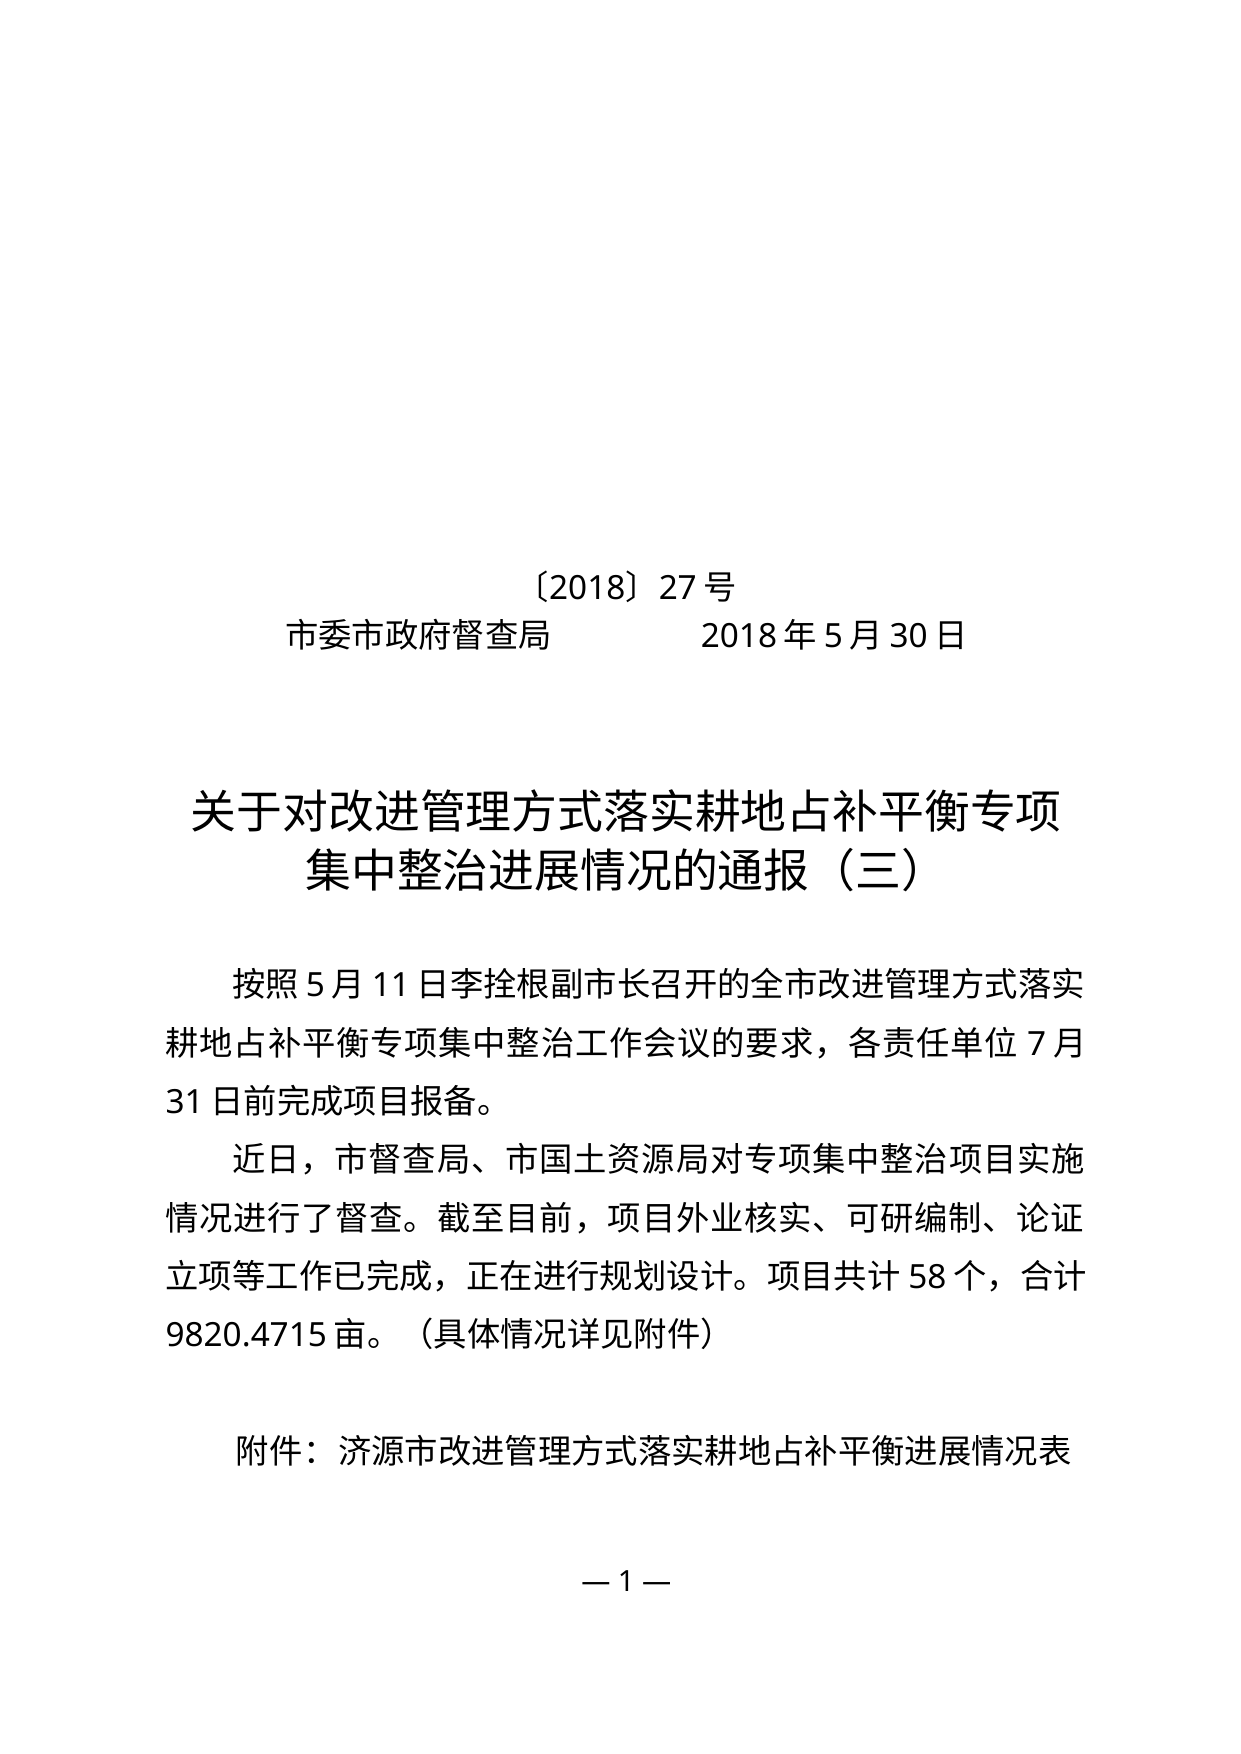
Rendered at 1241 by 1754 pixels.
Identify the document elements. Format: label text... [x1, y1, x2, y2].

text 按照5月11日李拴根副市长召开的全市改进管理方式落实耕地占补平衡专项集中整治工作会议的要求，各责任单位7月31日前完成项目报备。 [165, 950, 1087, 1125]
text 市委市政府督查局 2018年5月30日 [165, 609, 1087, 657]
text 近日，市督查局、市国土资源局对专项集中整治项目实施情况进行了督查。截至目前，项目外业核实、可研编制、论证立项等工作已完成，正在进行规划设计。项目共计58个，合计9820.4715亩。（具体情况详见附件） [165, 1125, 1087, 1358]
text 附件：济源市改进管理方式落实耕地占补平衡进展情况表 [165, 1417, 1087, 1475]
text 〔2018〕27号 [165, 561, 1087, 609]
text 集中整治进展情况的通报（三） [165, 841, 1087, 899]
text 关于对改进管理方式落实耕地占补平衡专项 [165, 782, 1087, 841]
